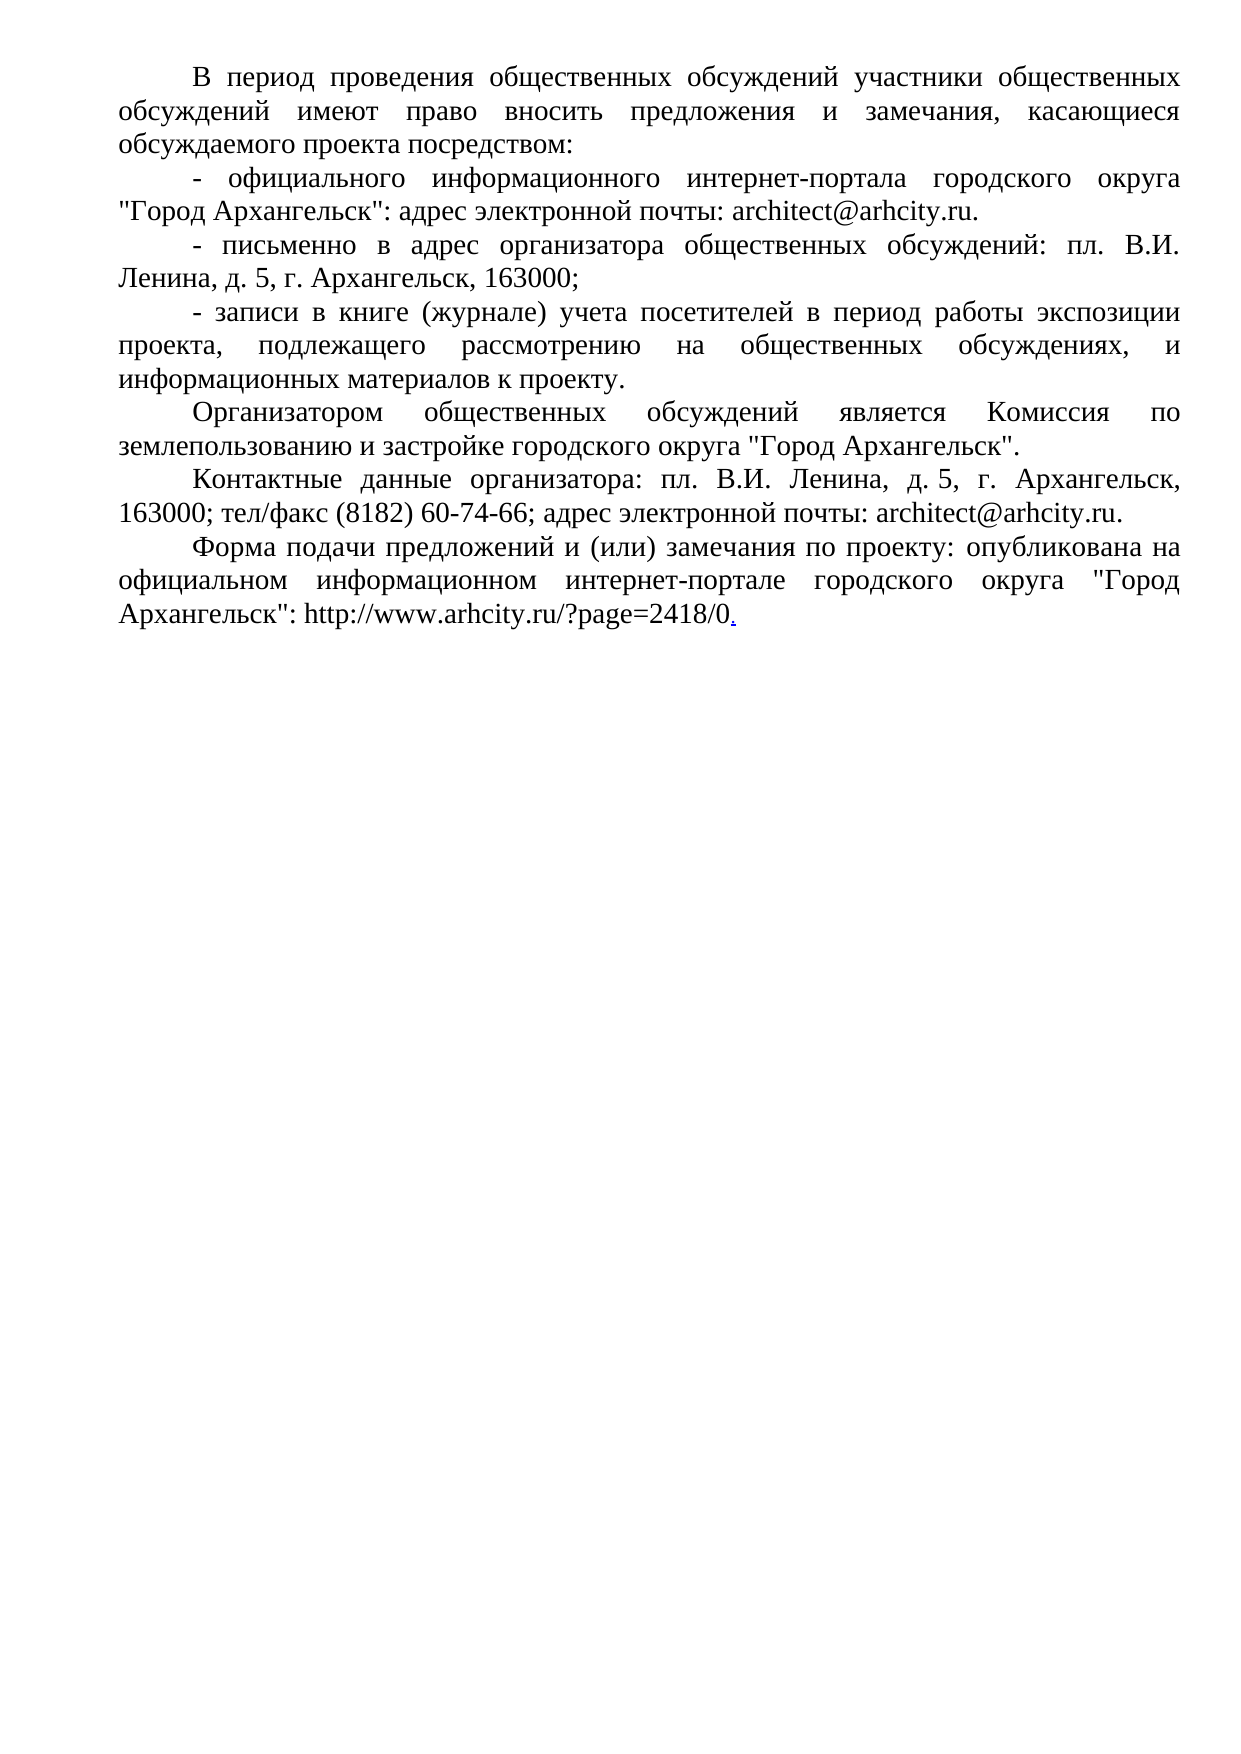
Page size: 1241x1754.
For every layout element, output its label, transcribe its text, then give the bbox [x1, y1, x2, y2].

text - письменно в адрес организатора общественных обсуждений: пл. В.И. Ленина, д. 5, г. Архангельск, 163000; [118, 227, 1181, 294]
text В период проведения общественных обсуждений участники общественных обсуждений имеют право вносить предложения и замечания, касающиеся обсуждаемого проекта посредством: [118, 59, 1181, 160]
text - официального информационного интернет-портала городского округа "Город Архангельск": адрес электронной почты: architect@arhcity.ru. [118, 160, 1181, 227]
text - записи в книге (журнале) учета посетителей в период работы экспозиции проекта, подлежащего рассмотрению на общественных обсуждениях, и информационных материалов к проекту. [118, 294, 1181, 394]
text Форма подачи предложений и (или) замечания по проекту: опубликована на официальном информационном интернет-портале городского округа "Город Архангельск": http://www.arhcity.ru/?page=2418/0. [118, 529, 1181, 629]
text Контактные данные организатора: пл. В.И. Ленина, д. 5, г. Архангельск, 163000; тел/факс (8182) 60-74-66; адрес электронной почты: architect@arhcity.ru. [118, 462, 1181, 529]
text Организатором общественных обсуждений является Комиссия по землепользованию и застройке городского округа "Город Архангельск". [118, 394, 1181, 462]
